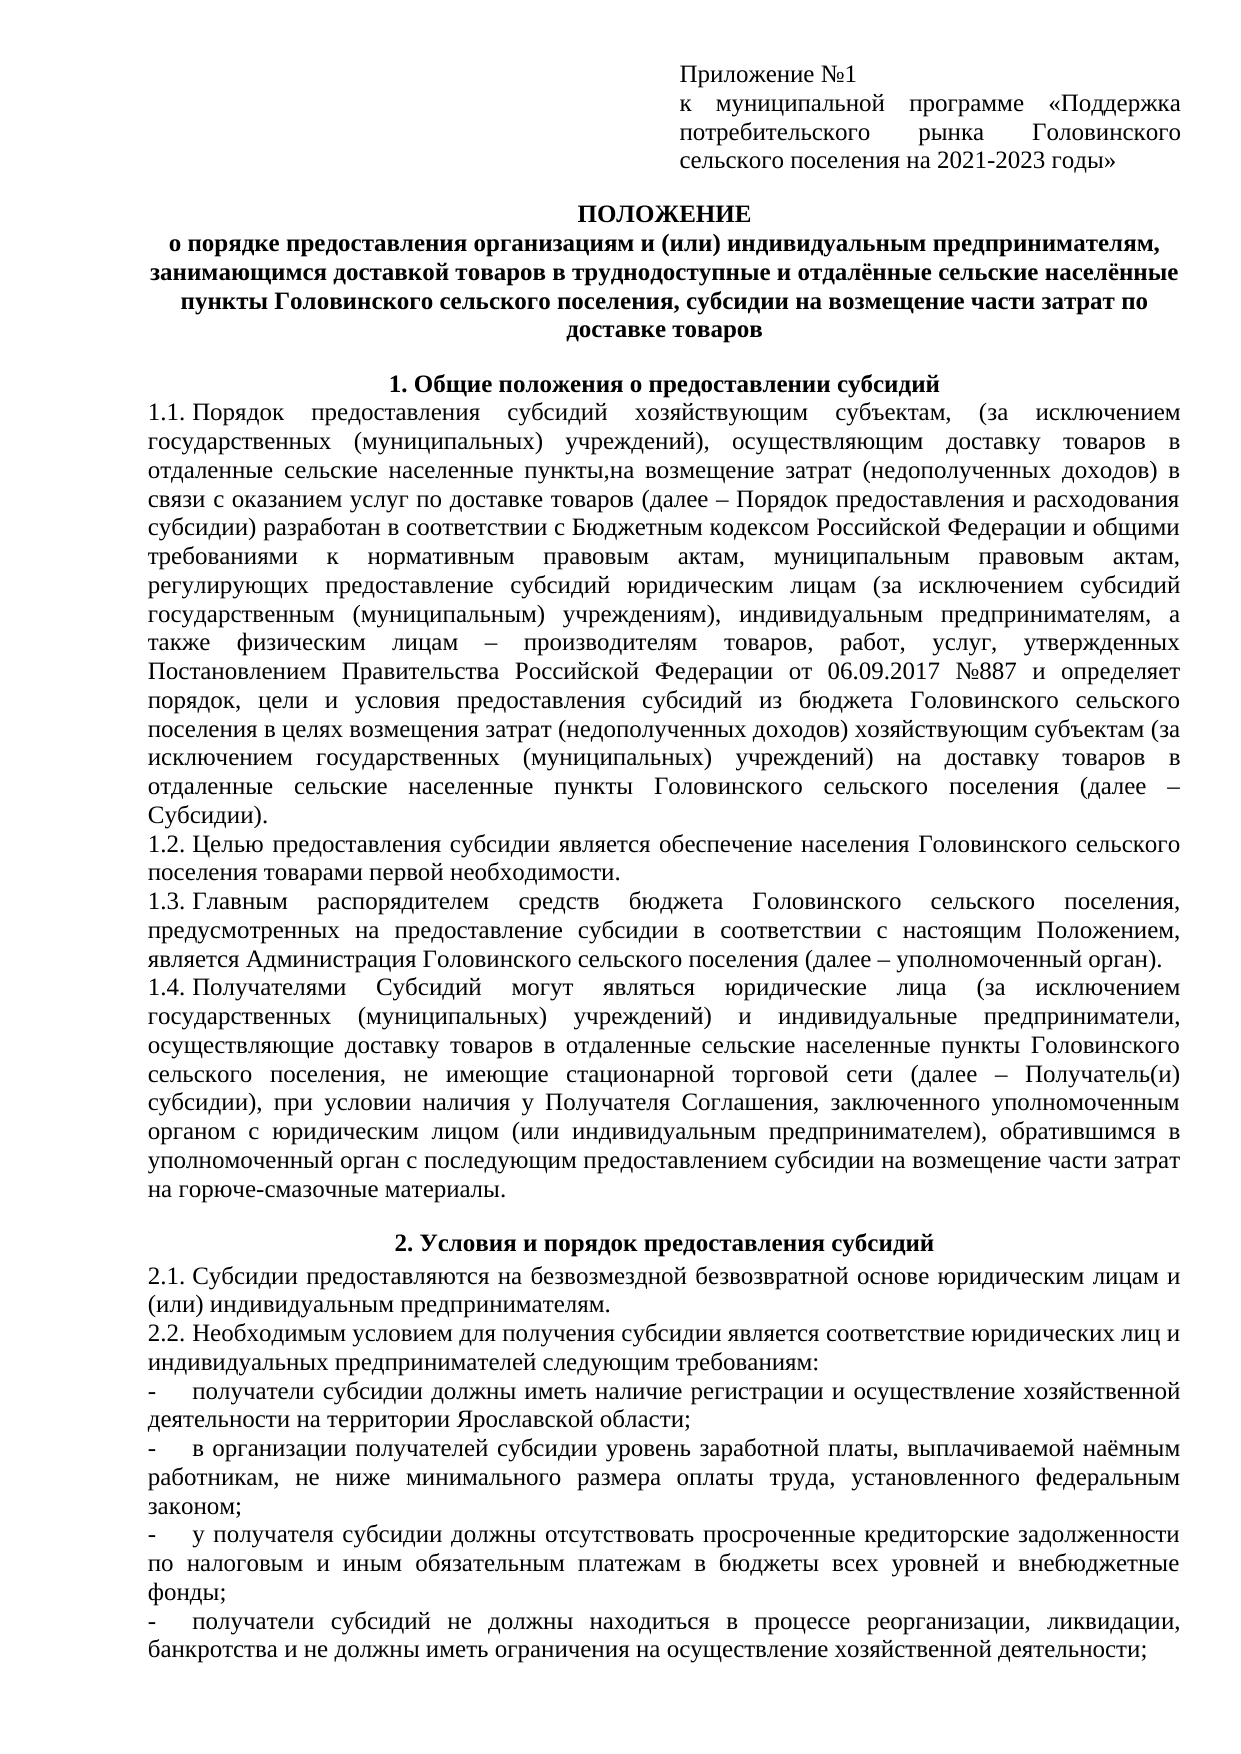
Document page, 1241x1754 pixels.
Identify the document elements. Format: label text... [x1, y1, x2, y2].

text 1.2. Целью предоставления субсидии является обеспечение населения Головинского сельского поселения товарами первой необходимости. [148, 829, 1181, 886]
text 2.2. Необходимым условием для получения субсидии является соответствие юридических лиц и индивидуальных предпринимателей следующим требованиям: [148, 1318, 1181, 1376]
list 2. Условия и порядок предоставления субсидий [148, 1228, 1181, 1257]
text - в организации получателей субсидии уровень заработной платы, выплачиваемой наёмным работникам, не ниже минимального размера оплаты труда, установленного федеральным законом; [148, 1433, 1181, 1519]
text 1.3. Главным распорядителем средств бюджета Головинского сельского поселения, предусмотренных на предоставление субсидии в соответствии с настоящим Положением, является Администрация Головинского сельского поселения (далее – уполномоченный орган). [148, 886, 1181, 972]
text ПОЛОЖЕНИЕ [148, 199, 1181, 228]
text Приложение №1 [679, 59, 1181, 88]
list 1. Общие положения о предоставлении субсидий [148, 369, 1181, 397]
text о порядке предоставления организациям и (или) индивидуальным предпринимателям, занимающимся доставкой товаров в труднодоступные и отдалённые сельские населённые пункты Головинского сельского поселения, субсидии на возмещение части затрат по доставке товаров [148, 228, 1181, 343]
text 1.4. Получателями Субсидий могут являться юридические лица (за исключением государственных (муниципальных) учреждений) и индивидуальные предприниматели, осуществляющие доставку товаров в отдаленные сельские населенные пункты Головинского сельского поселения, не имеющие стационарной торговой сети (далее – Получатель(и) субсидии), при условии наличия у Получателя Соглашения, заключенного уполномоченным органом с юридическим лицом (или индивидуальным предпринимателем), обратившимся в уполномоченный орган с последующим предоставлением субсидии на возмещение части затрат на горюче-смазочные материалы. [148, 972, 1181, 1202]
text - получатели субсидий не должны находиться в процессе реорганизации, ликвидации, банкротства и не должны иметь ограничения на осуществление хозяйственной деятельности; [148, 1606, 1181, 1663]
text 1.1. Порядок предоставления субсидий хозяйствующим субъектам, (за исключением государственных (муниципальных) учреждений), осуществляющим доставку товаров в отдаленные сельские населенные пункты,на возмещение затрат (недополученных доходов) в связи с оказанием услуг по доставке товаров (далее – Порядок предоставления и расходования субсидии) разработан в соответствии с Бюджетным кодексом Российской Федерации и общими требованиями к нормативным правовым актам, муниципальным правовым актам, регулирующих предоставление субсидий юридическим лицам (за исключением субсидий государственным (муниципальным) учреждениям), индивидуальным предпринимателям, а также физическим лицам – производителям товаров, работ, услуг, утвержденных Постановлением Правительства Российской Федерации от 06.09.2017 №887 и определяет порядок, цели и условия предоставления субсидий из бюджета Головинского сельского поселения в целях возмещения затрат (недополученных доходов) хозяйствующим субъектам (за исключением государственных (муниципальных) учреждений) на доставку товаров в отдаленные сельские населенные пункты Головинского сельского поселения (далее – Субсидии). [148, 397, 1181, 829]
text 2.1. Субсидии предоставляются на безвозмездной безвозвратной основе юридическим лицам и (или) индивидуальным предпринимателям. [148, 1261, 1181, 1318]
text - у получателя субсидии должны отсутствовать просроченные кредиторские задолженности по налоговым и иным обязательным платежам в бюджеты всех уровней и внебюджетные фонды; [148, 1519, 1181, 1606]
text к муниципальной программе «Поддержка потребительского рынка Головинского сельского поселения на 2021-2023 годы» [679, 88, 1181, 174]
text - получатели субсидии должны иметь наличие регистрации и осуществление хозяйственной деятельности на территории Ярославской области; [148, 1376, 1181, 1433]
